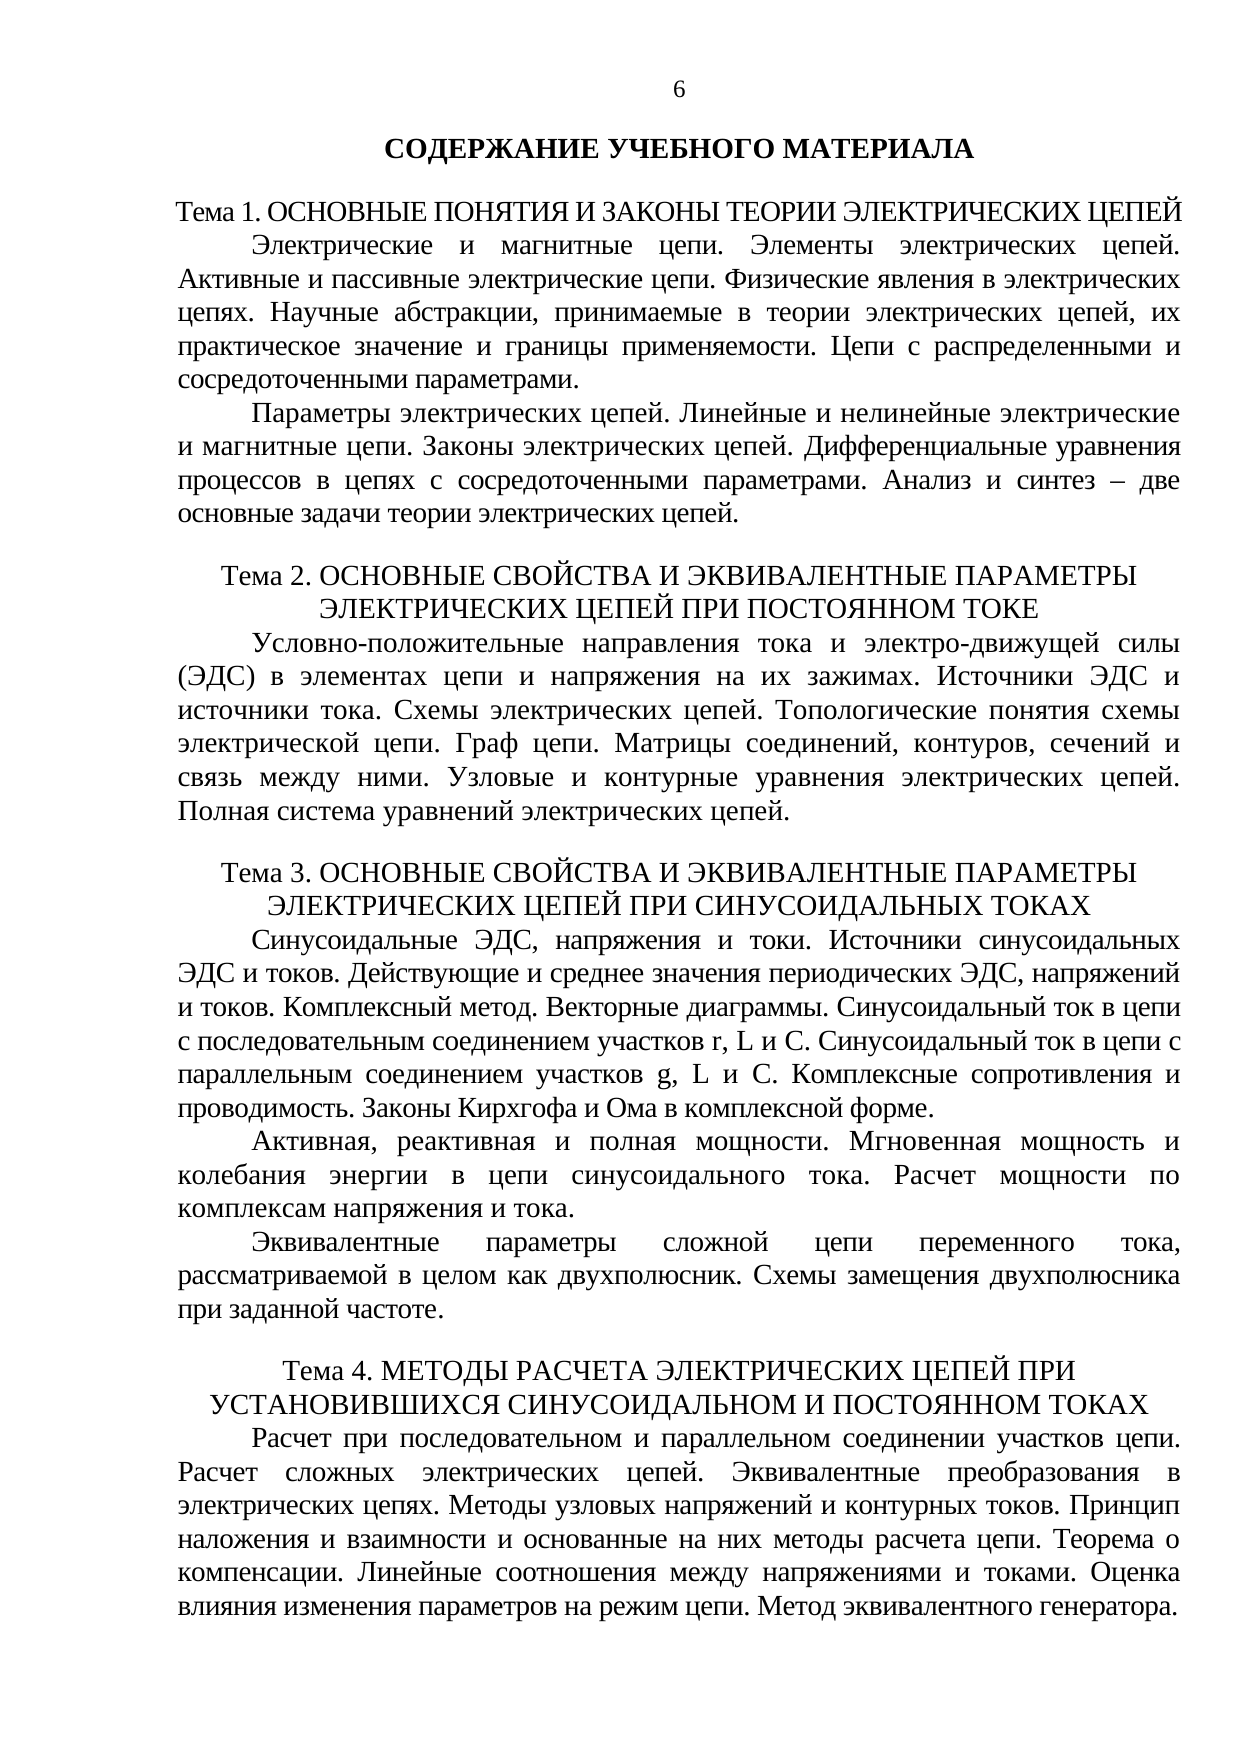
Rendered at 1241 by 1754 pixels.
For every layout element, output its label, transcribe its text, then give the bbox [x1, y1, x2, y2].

text Тема 1. ОСНОВНЫЕ ПОНЯТИЯ И ЗАКОНЫ ТЕОРИИ ЭЛЕКТРИЧЕСКИХ ЦЕПЕЙ [162, 194, 1196, 227]
text Тема 2. ОСНОВНЫЕ СВОЙСТВА И ЭКВИВАЛЕНТНЫЕ ПАРАМЕТРЫ ЭЛЕКТРИЧЕСКИХ ЦЕПЕЙ ПРИ ПОСТОЯННОМ ТОКЕ [177, 558, 1181, 625]
text Синусоидальные ЭДС, напряжения и токи. Источники синусоидальных ЭДС и токов. Действующие и среднее значения периодических ЭДС, напряжений и токов. Комплексный метод. Векторные диаграммы. Синусоидальный ток в цепи с последовательным соединением участков r, L и C. Синусоидальный ток в цепи с параллельным соединением участков g, L и C. Комплексные сопротивления и проводимость. Законы Кирхгофа и Ома в комплексной форме. [177, 922, 1181, 1123]
text Активная, реактивная и полная мощности. Мгновенная мощность и колебания энергии в цепи синусоидального тока. Расчет мощности по комплексам напряжения и тока. [177, 1123, 1181, 1224]
text Тема 3. ОСНОВНЫЕ СВОЙСТВА И ЭКВИВАЛЕНТНЫЕ ПАРАМЕТРЫ ЭЛЕКТРИЧЕСКИХ ЦЕПЕЙ ПРИ СИНУСОИДАЛЬНЫХ ТОКАХ [177, 855, 1181, 922]
text Условно-положительные направления тока и электро-движущей силы (ЭДС) в элементах цепи и напряжения на их зажимах. Источники ЭДС и источники тока. Схемы электрических цепей. Топологические понятия схемы электрической цепи. Граф цепи. Матрицы соединений, контуров, сечений и связь между ними. Узловые и контурные уравнения электрических цепей. Полная система уравнений электрических цепей. [177, 625, 1181, 826]
text СОДЕРЖАНИЕ УЧЕБНОГО МАТЕРИАЛА [177, 131, 1181, 165]
text Тема 4. МЕТОДЫ РАСЧЕТА ЭЛЕКТРИЧЕСКИХ ЦЕПЕЙ ПРИ УСТАНОВИВШИХСЯ СИНУСОИДАЛЬНОМ И ПОСТОЯННОМ ТОКАХ [177, 1353, 1181, 1420]
text Расчет при последовательном и параллельном соединении участков цепи. Расчет сложных электрических цепей. Эквивалентные преобразования в электрических цепях. Методы узловых напряжений и контурных токов. Принцип наложения и взаимности и основанные на них методы расчета цепи. Теорема о компенсации. Линейные соотношения между напряжениями и токами. Оценка влияния изменения параметров на режим цепи. Метод эквивалентного генератора. [177, 1420, 1181, 1622]
text Электрические и магнитные цепи. Элементы электрических цепей. Активные и пассивные электрические цепи. Физические явления в электрических цепях. Научные абстракции, принимаемые в теории электрических цепей, их практическое значение и границы применяемости. Цепи с распределенными и сосредоточенными параметрами. [177, 227, 1181, 395]
text Эквивалентные параметры сложной цепи переменного тока, рассматриваемой в целом как двухполюсник. Схемы замещения двухполюсника при заданной частоте. [177, 1224, 1181, 1324]
text Параметры электрических цепей. Линейные и нелинейные электрические и магнитные цепи. Законы электрических цепей. Дифференциальные уравнения процессов в цепях с сосредоточенными параметрами. Анализ и синтез – две основные задачи теории электрических цепей. [177, 395, 1181, 529]
